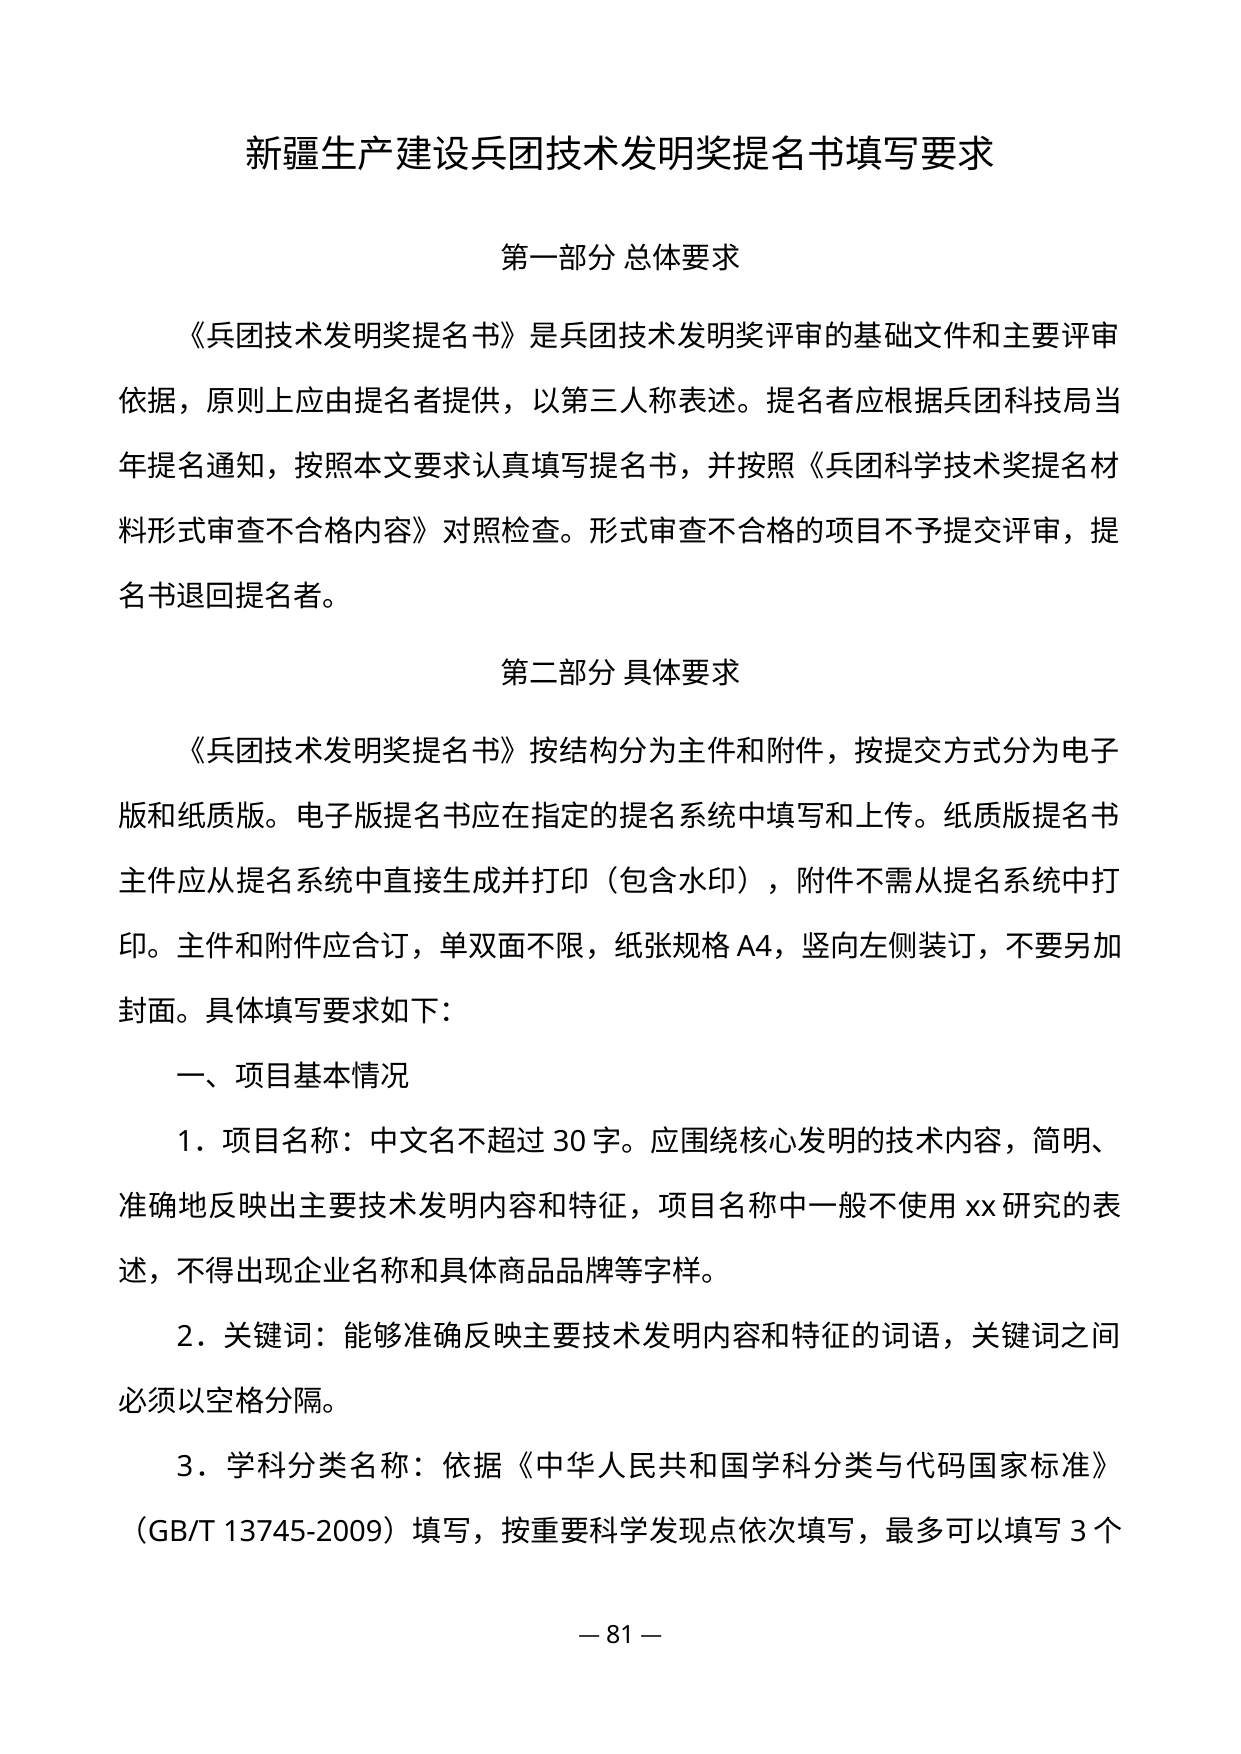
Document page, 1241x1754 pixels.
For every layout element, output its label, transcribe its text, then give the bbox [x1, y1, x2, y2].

text 1．项目名称：中文名不超过30字。应围绕核心发明的技术内容，简明、准确地反映出主要技术发明内容和特征，项目名称中一般不使用xx研究的表述，不得出现企业名称和具体商品品牌等字样。 [118, 1106, 1122, 1301]
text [118, 1431, 1122, 1561]
text 《兵团技术发明奖提名书》是兵团技术发明奖评审的基础文件和主要评审依据，原则上应由提名者提供，以第三人称表述。提名者应根据兵团科技局当年提名通知，按照本文要求认真填写提名书，并按照《兵团科学技术奖提名材料形式审查不合格内容》对照检查。形式审查不合格的项目不予提交评审，提名书退回提名者。 [118, 301, 1122, 626]
text 一、项目基本情况 [118, 1041, 1122, 1106]
text 2．关键词：能够准确反映主要技术发明内容和特征的词语，关键词之间必须以空格分隔。 [118, 1301, 1122, 1431]
text 第二部分 具体要求 [118, 638, 1122, 703]
subtitle 新疆生产建设兵团技术发明奖提名书填写要求 [118, 119, 1122, 184]
text 第一部分 总体要求 [118, 223, 1122, 288]
text 《兵团技术发明奖提名书》按结构分为主件和附件，按提交方式分为电子版和纸质版。电子版提名书应在指定的提名系统中填写和上传。纸质版提名书主件应从提名系统中直接生成并打印（包含水印），附件不需从提名系统中打印。主件和附件应合订，单双面不限，纸张规格A4，竖向左侧装订，不要另加封面。具体填写要求如下： [118, 716, 1122, 1041]
